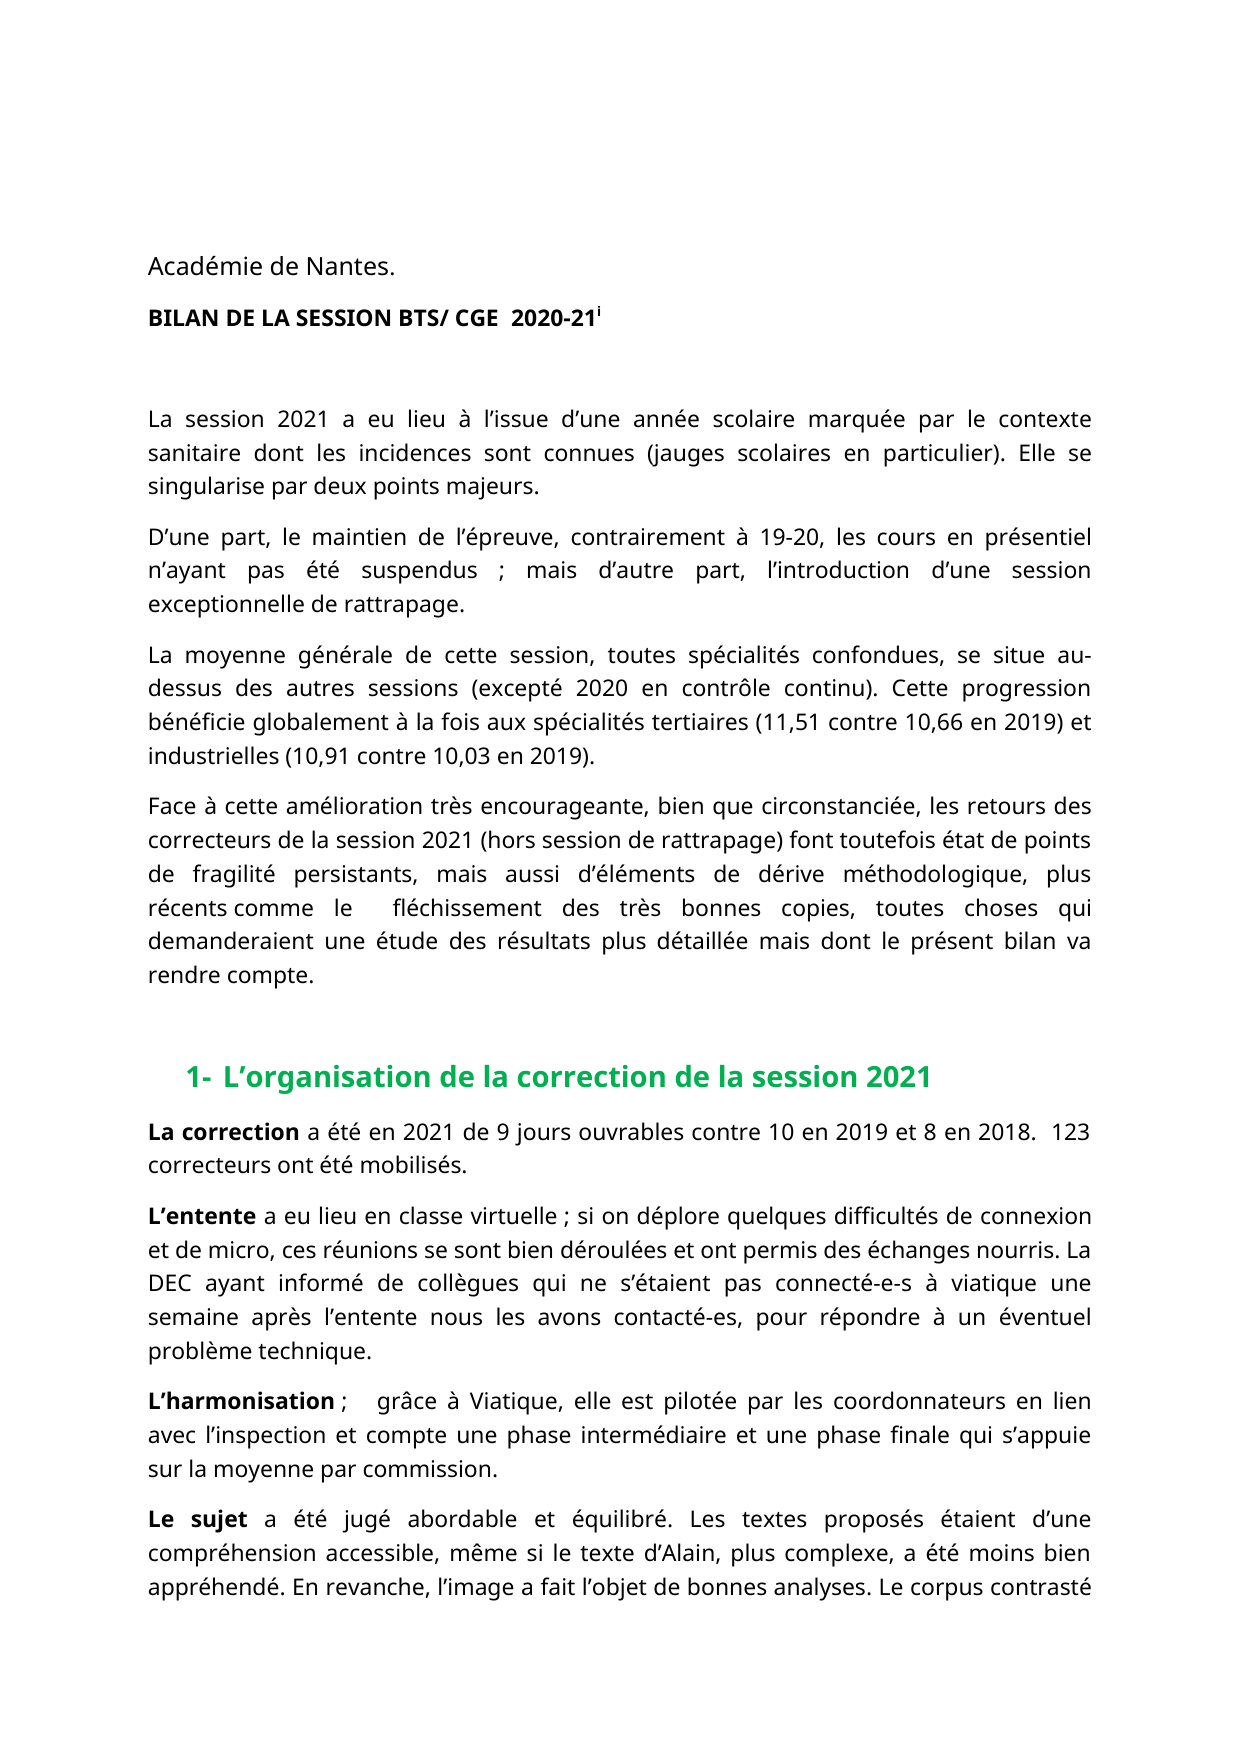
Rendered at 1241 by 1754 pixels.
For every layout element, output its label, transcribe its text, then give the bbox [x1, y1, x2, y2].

text D’une part, le maintien de l’épreuve, contrairement à 19-20, les cours en présentiel n’ayant pas été suspendus ; mais d’autre part, l’introduction d’une session exceptionnelle de rattrapage. [148, 521, 1093, 619]
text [148, 1503, 1093, 1602]
list L’organisation de la correction de la session 2021 [185, 1056, 1093, 1096]
text BILAN DE LA SESSION BTS/ CGE 2020-21 [148, 302, 1093, 333]
text Académie de Nantes. [148, 248, 1093, 282]
text Face à cette amélioration très encourageante, bien que circonstanciée, les retours des correcteurs de la session 2021 (hors session de rattrapage) font toutefois état de points de fragilité persistants, mais aussi d’éléments de dérive méthodologique, plus récents comme le fléchissement des très bonnes copies, toutes choses qui demanderaient une étude des résultats plus détaillée mais dont le présent bilan va rendre compte. [148, 790, 1093, 990]
text La moyenne générale de cette session, toutes spécialités confondues, se situe au-dessus des autres sessions (excepté 2020 en contrôle continu). Cette progression bénéficie globalement à la fois aux spécialités tertiaires (11,51 contre 10,66 en 2019) et industrielles (10,91 contre 10,03 en 2019). [148, 638, 1093, 771]
text L’harmonisation ; grâce à Viatique, elle est pilotée par les coordonnateurs en lien avec l’inspection et compte une phase intermédiaire et une phase finale qui s’appuie sur la moyenne par commission. [148, 1385, 1093, 1484]
text L’entente a eu lieu en classe virtuelle ; si on déplore quelques difficultés de connexion et de micro, ces réunions se sont bien déroulées et ont permis des échanges nourris. La DEC ayant informé de collègues qui ne s’étaient pas connecté-e-s à viatique une semaine après l’entente nous les avons contacté-es, pour répondre à un éventuel problème technique. [148, 1200, 1093, 1366]
text La correction a été en 2021 de 9 jours ouvrables contre 10 en 2019 et 8 en 2018. 123 correcteurs ont été mobilisés. [148, 1116, 1093, 1181]
text La session 2021 a eu lieu à l’issue d’une année scolaire marquée par le contexte sanitaire dont les incidences sont connues (jauges scolaires en particulier). Elle se singularise par deux points majeurs. [148, 403, 1093, 501]
